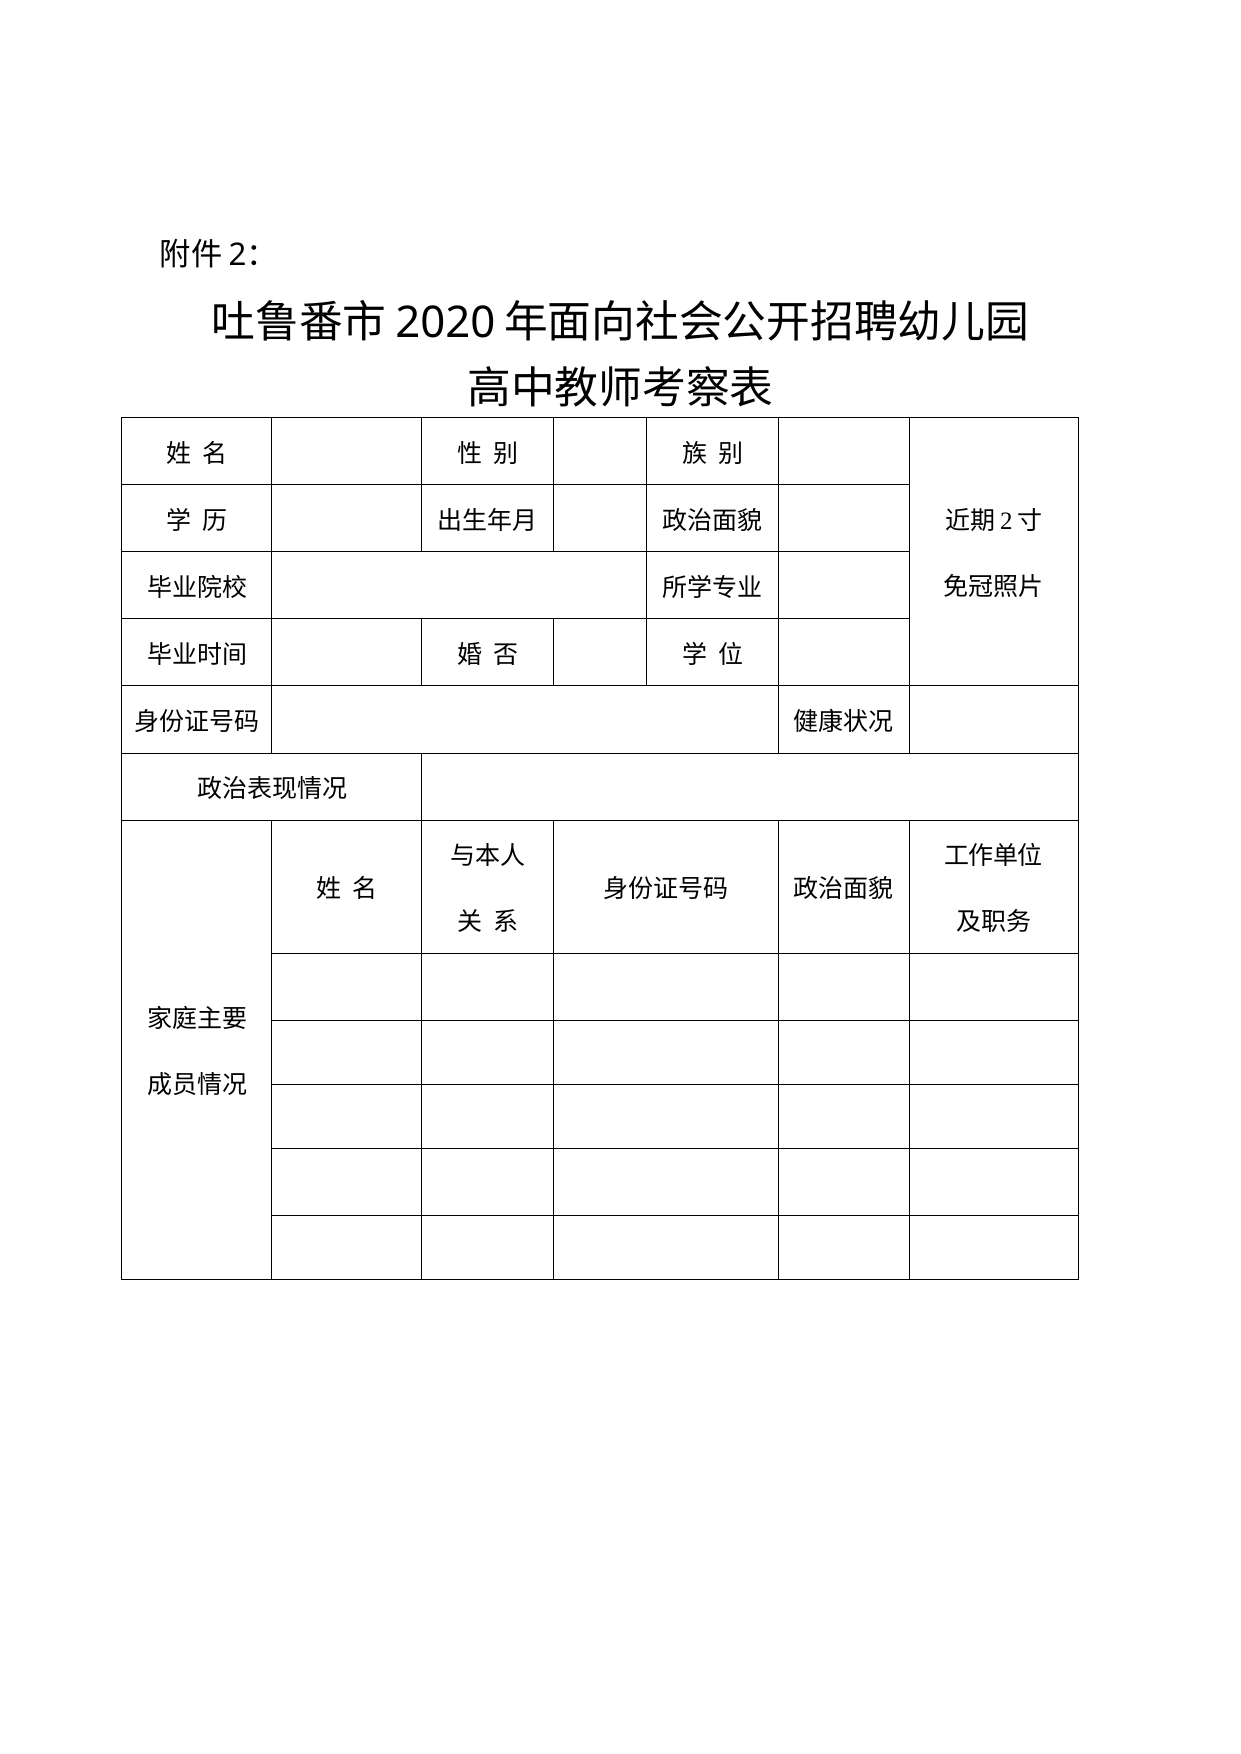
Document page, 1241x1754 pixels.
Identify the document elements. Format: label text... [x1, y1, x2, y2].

table_header 近期2寸 免冠照片 [910, 418, 1078, 685]
table_cell 政治表现情况 [122, 754, 421, 819]
table_cell [910, 686, 1078, 752]
table_header [779, 418, 909, 484]
table_cell [554, 619, 646, 685]
table_cell [272, 954, 421, 1020]
table_header 姓 名 [122, 418, 271, 484]
table_cell 身份证号码 [554, 821, 778, 953]
table_cell 姓 名 [272, 821, 421, 953]
table_cell [272, 485, 421, 551]
table_cell 婚 否 [422, 619, 553, 685]
table_cell [779, 1021, 909, 1084]
table_cell [910, 1149, 1078, 1215]
table_cell [779, 954, 909, 1020]
table_cell [422, 1021, 553, 1084]
table_cell [554, 1149, 778, 1215]
table_cell 所学专业 [647, 552, 778, 618]
table_cell 工作单位 及职务 [910, 821, 1078, 953]
table_cell [422, 1216, 553, 1279]
text 附件2： [159, 219, 1081, 285]
table_cell [272, 552, 646, 618]
table_header 性 别 [422, 418, 553, 484]
table_cell 政治面貌 [647, 485, 778, 551]
table_cell [422, 1085, 553, 1148]
table_cell 健康状况 [779, 686, 909, 752]
table_cell [422, 754, 1078, 819]
table_header [272, 418, 421, 484]
table_cell 学 历 [122, 485, 271, 551]
table_cell 毕业院校 [122, 552, 271, 618]
table_header [554, 418, 646, 484]
table_cell [422, 954, 553, 1020]
table_cell [779, 1085, 909, 1148]
table_cell [910, 954, 1078, 1020]
table_cell [779, 485, 909, 551]
table_cell [554, 485, 646, 551]
table_cell [779, 552, 909, 618]
table_cell [272, 619, 421, 685]
table_header 族 别 [647, 418, 778, 484]
table_cell [272, 1085, 421, 1148]
table_cell [272, 686, 778, 752]
table_cell [779, 1216, 909, 1279]
text 高中教师考察表 [159, 351, 1081, 417]
table_cell [272, 1021, 421, 1084]
table_cell 学 位 [647, 619, 778, 685]
table_cell 身份证号码 [122, 686, 271, 752]
table_cell [554, 1085, 778, 1148]
table_cell [779, 619, 909, 685]
table_cell [554, 954, 778, 1020]
table_cell 政治面貌 [779, 821, 909, 953]
table_cell [422, 1149, 553, 1215]
table_cell [554, 1021, 778, 1084]
text 吐鲁番市2020年面向社会公开招聘幼儿园 [159, 285, 1081, 351]
table_cell [272, 1149, 421, 1215]
table_cell [910, 1216, 1078, 1279]
table_cell [910, 1021, 1078, 1084]
table_cell [272, 1216, 421, 1279]
table_cell 与本人 关 系 [422, 821, 553, 953]
table_cell [779, 1149, 909, 1215]
table_cell [910, 1085, 1078, 1148]
table_cell [554, 1216, 778, 1279]
table_cell 毕业时间 [122, 619, 271, 685]
table_cell 出生年月 [422, 485, 553, 551]
table_cell 家庭主要 成员情况 [122, 821, 271, 1279]
